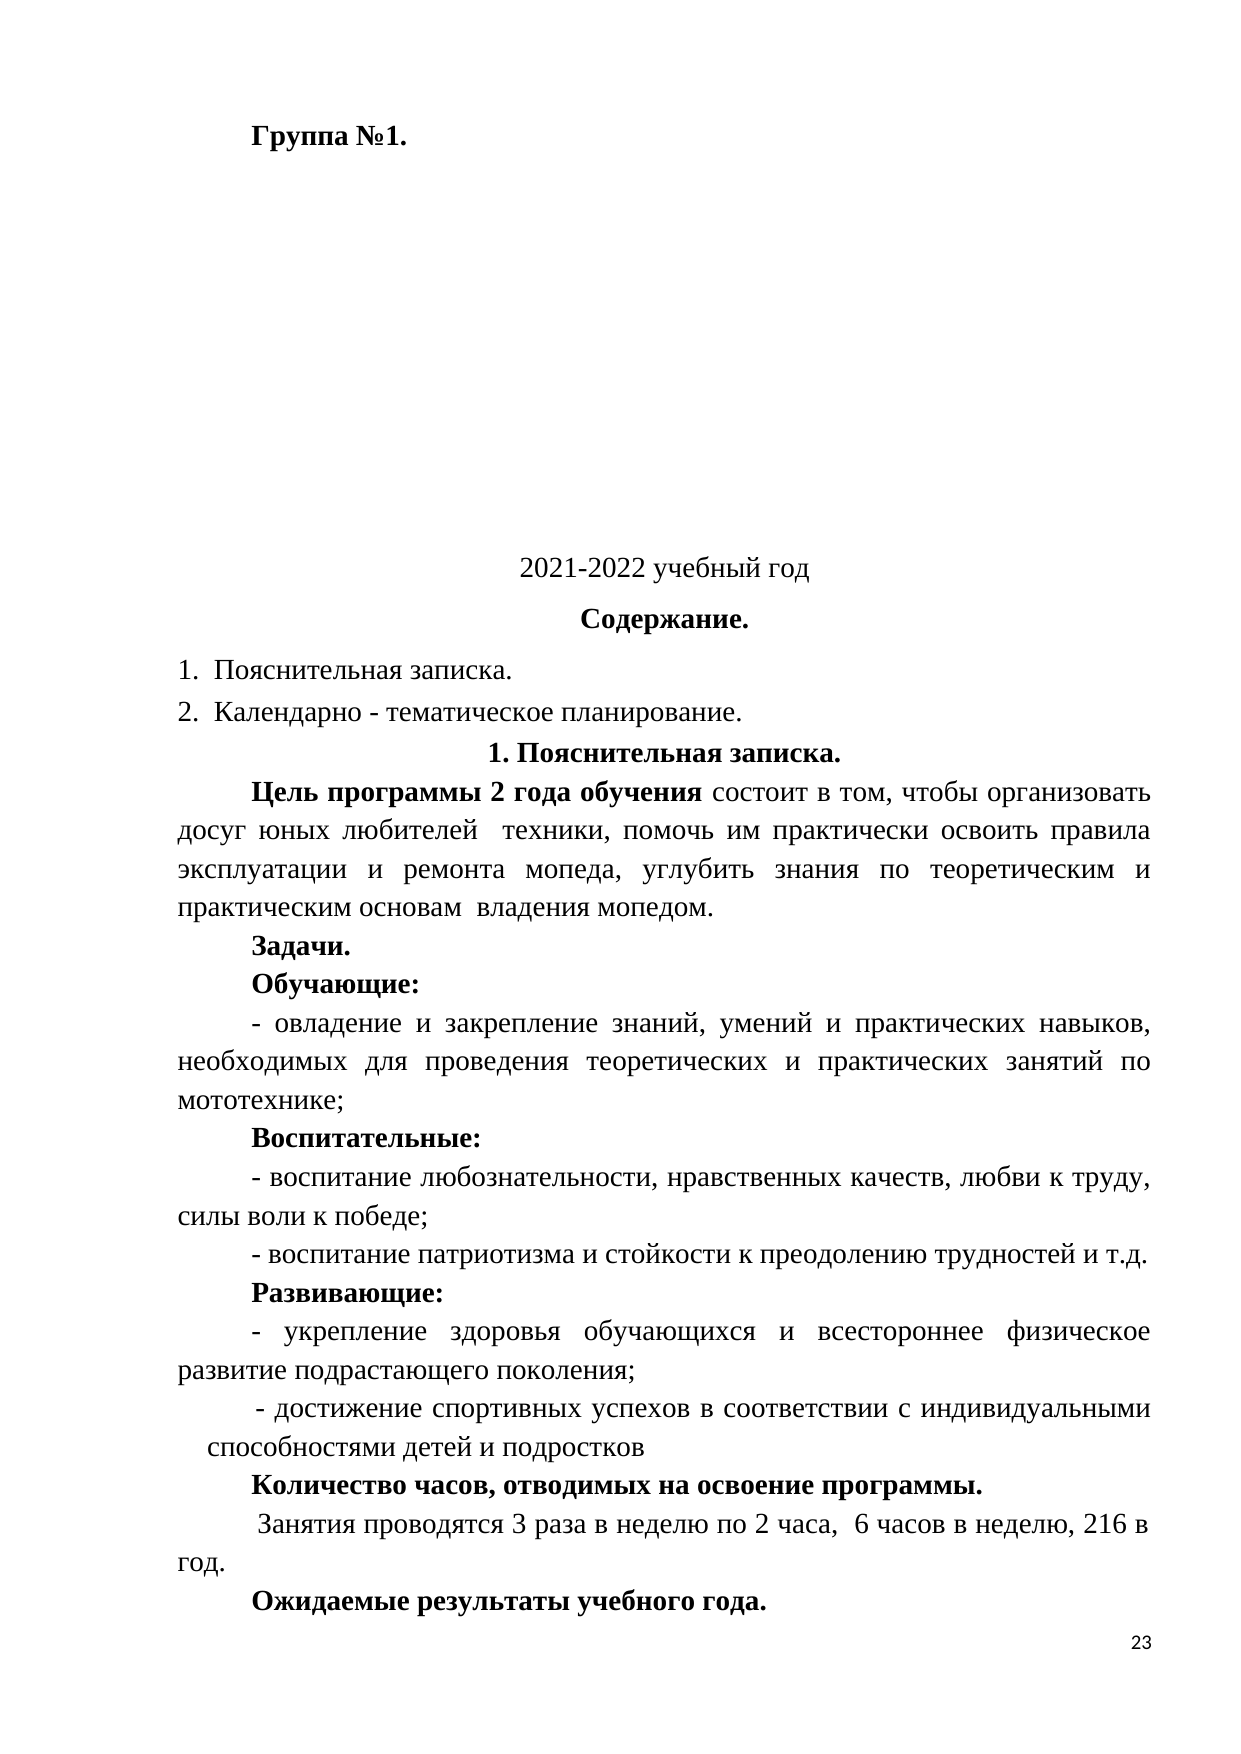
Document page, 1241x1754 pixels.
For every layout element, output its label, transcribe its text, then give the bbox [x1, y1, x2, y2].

text 1. Пояснительная записка. [177, 735, 1152, 769]
text - достижение спортивных успехов в соответствии с индивидуальными способностями детей и подростков [207, 1390, 1152, 1462]
text Обучающие: [177, 966, 1152, 1000]
text 1. Пояснительная записка. [177, 652, 1152, 686]
text Занятия проводятся 3 раза в неделю по 2 часа, 6 часов в неделю, 216 в год. [177, 1506, 1152, 1578]
text Воспитательные: [177, 1121, 1152, 1154]
text Содержание. [177, 601, 1152, 635]
text Развивающие: [177, 1275, 1152, 1308]
text - овладение и закрепление знаний, умений и практических навыков, необходимых для проведения теоретических и практических занятий по мототехнике; [177, 1005, 1152, 1116]
text 2021-2022 учебный год [177, 550, 1152, 584]
text Задачи. [177, 928, 1152, 961]
text Количество часов, отводимых на освоение программы. [177, 1467, 1152, 1501]
text - воспитание патриотизма и стойкости к преодолению трудностей и т.д. [177, 1236, 1152, 1270]
text Цель программы 2 года обучения состоит в том, чтобы организовать досуг юных любителей техники, помочь им практически освоить правила эксплуатации и ремонта мопеда, углубить знания по теоретическим и практическим основам владения мопедом. [177, 774, 1152, 923]
text - воспитание любознательности, нравственных качеств, любви к труду, силы воли к победе; [177, 1159, 1152, 1231]
text - укрепление здоровья обучающихся и всестороннее физическое развитие подрастающего поколения; [177, 1313, 1152, 1385]
text Группа №1. [177, 118, 1152, 152]
text Ожидаемые результаты учебного года. [207, 1583, 1152, 1617]
text 2. Календарно - тематическое планирование. [177, 694, 1152, 727]
